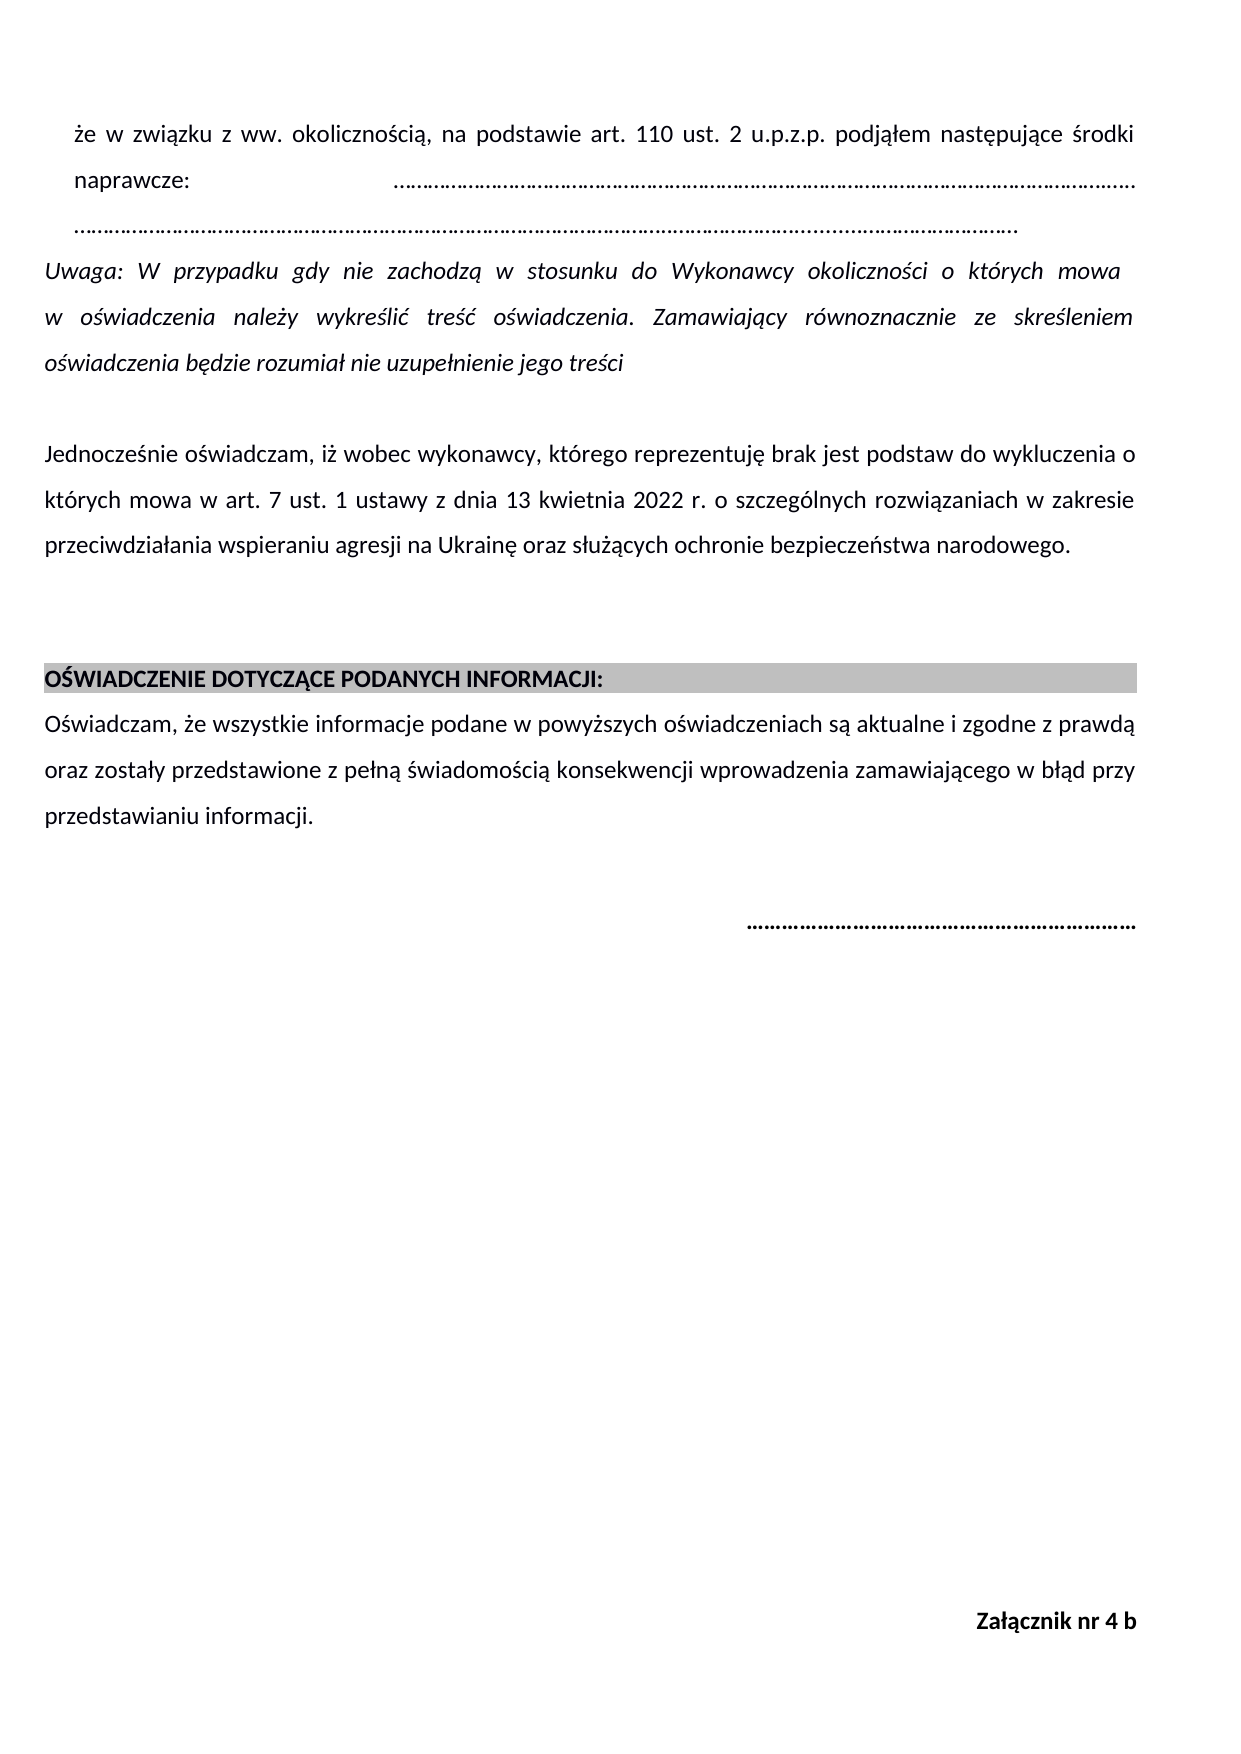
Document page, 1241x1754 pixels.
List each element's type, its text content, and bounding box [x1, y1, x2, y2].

text ………………………………………………………… [15, 905, 1137, 936]
text Uwaga: W przypadku gdy nie zachodzą w stosunku do Wykonawcy okoliczności o których mowa w oświadczenia należy wykreślić treść oświadczenia. Zamawiający równoznacznie ze skreśleniem oświadczenia będzie rozumiał nie uzupełnienie jego treści [44, 255, 1137, 377]
text Załącznik nr 4 b [15, 1605, 1137, 1636]
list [44, 118, 1137, 240]
text OŚWIADCZENIE DOTYCZĄCE PODANYCH INFORMACJI: [44, 663, 1137, 693]
text Oświadczam, że wszystkie informacje podane w powyższych oświadczeniach są aktualne i zgodne z prawdą oraz zostały przedstawione z pełną świadomością konsekwencji wprowadzenia zamawiającego w błąd przy przedstawianiu informacji. [44, 708, 1137, 831]
list Jednocześnie oświadczam, iż wobec wykonawcy, którego reprezentuję brak jest podstaw do wykluczenia o których mowa w art. 7 ust. 1 ustawy z dnia 13 kwietnia 2022 r. o szczególnych rozwiązaniach w zakresie przeciwdziałania wspieraniu agresji na Ukrainę oraz służących ochronie bezpieczeństwa narodowego. [44, 438, 1137, 560]
